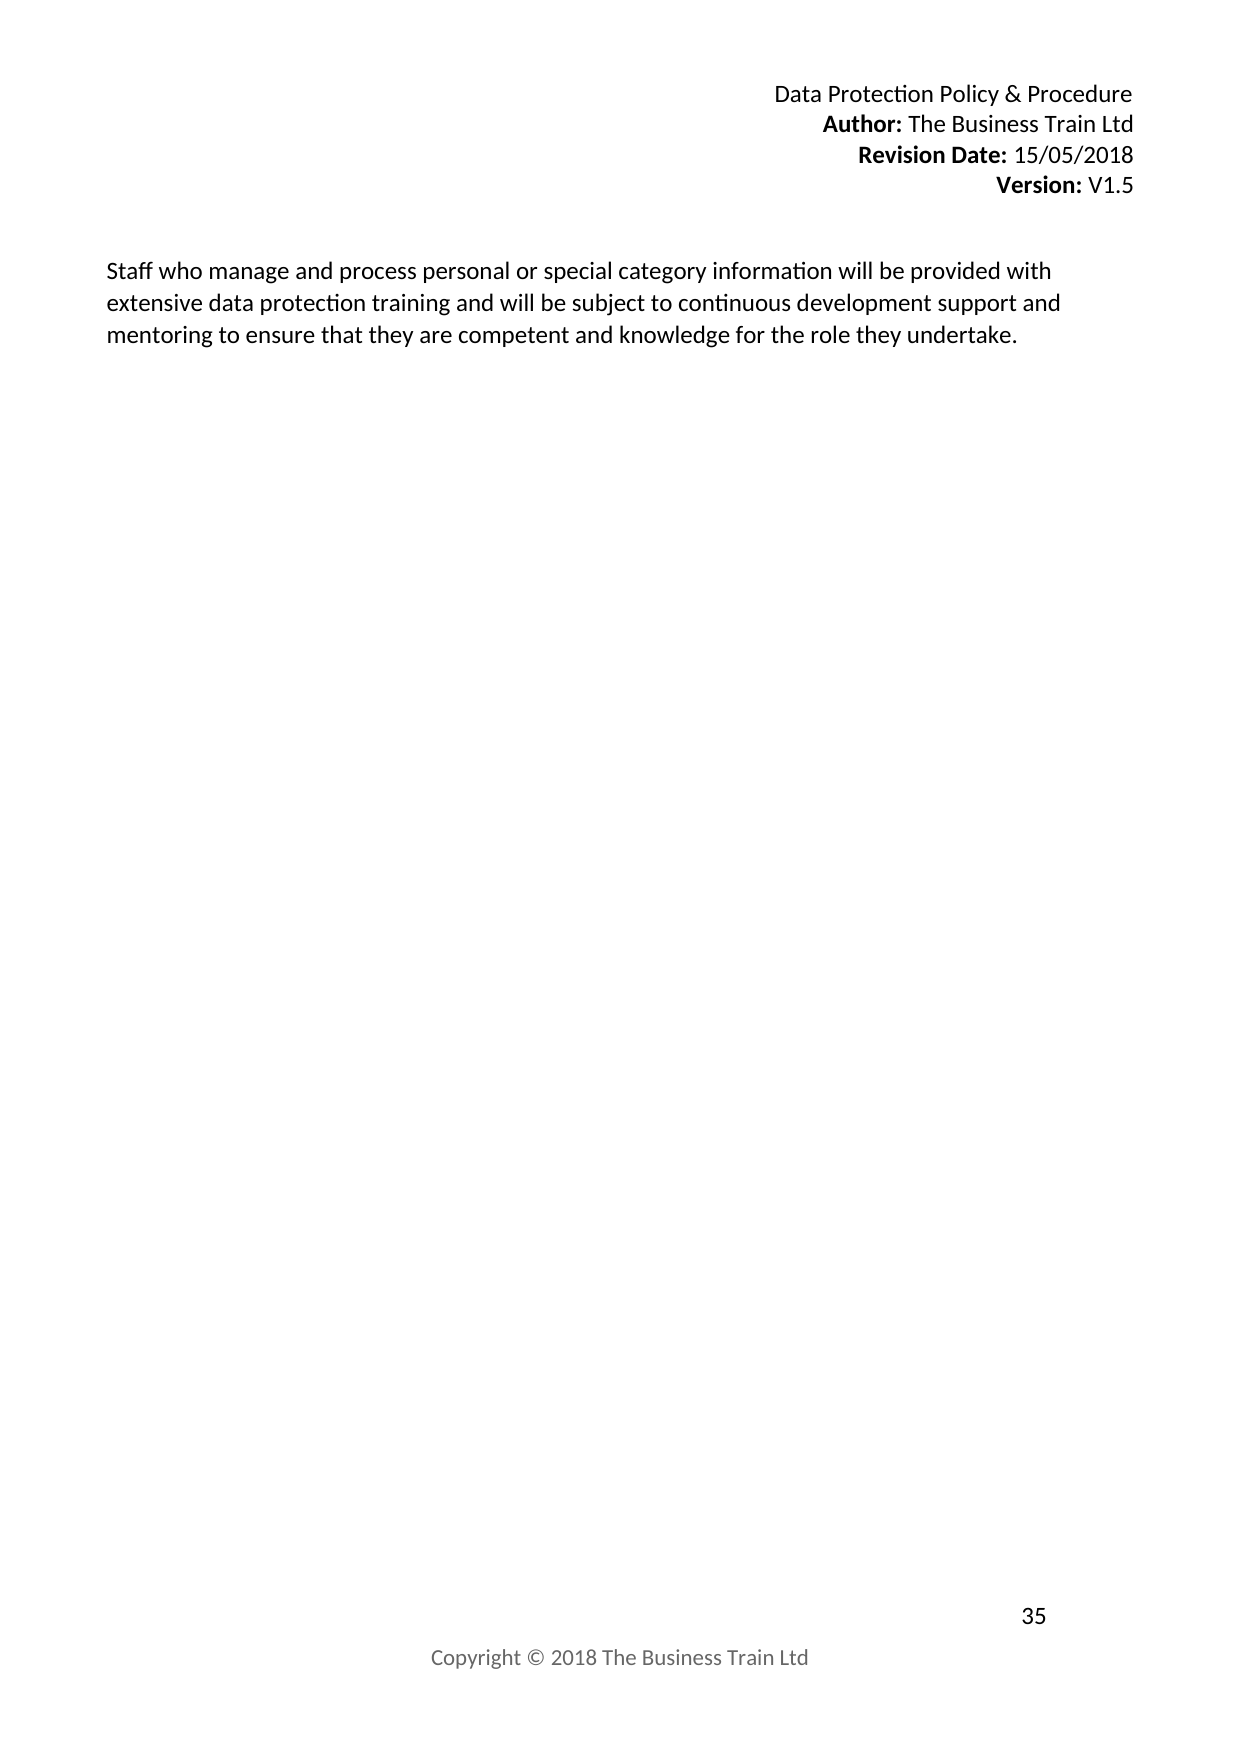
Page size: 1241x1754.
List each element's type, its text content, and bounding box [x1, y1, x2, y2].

text Staff who manage and process personal or special category information will be provided with extensive data protection training and will be subject to continuous development support and mentoring to ensure that they are competent and knowledge for the role they undertake. [106, 255, 1134, 350]
